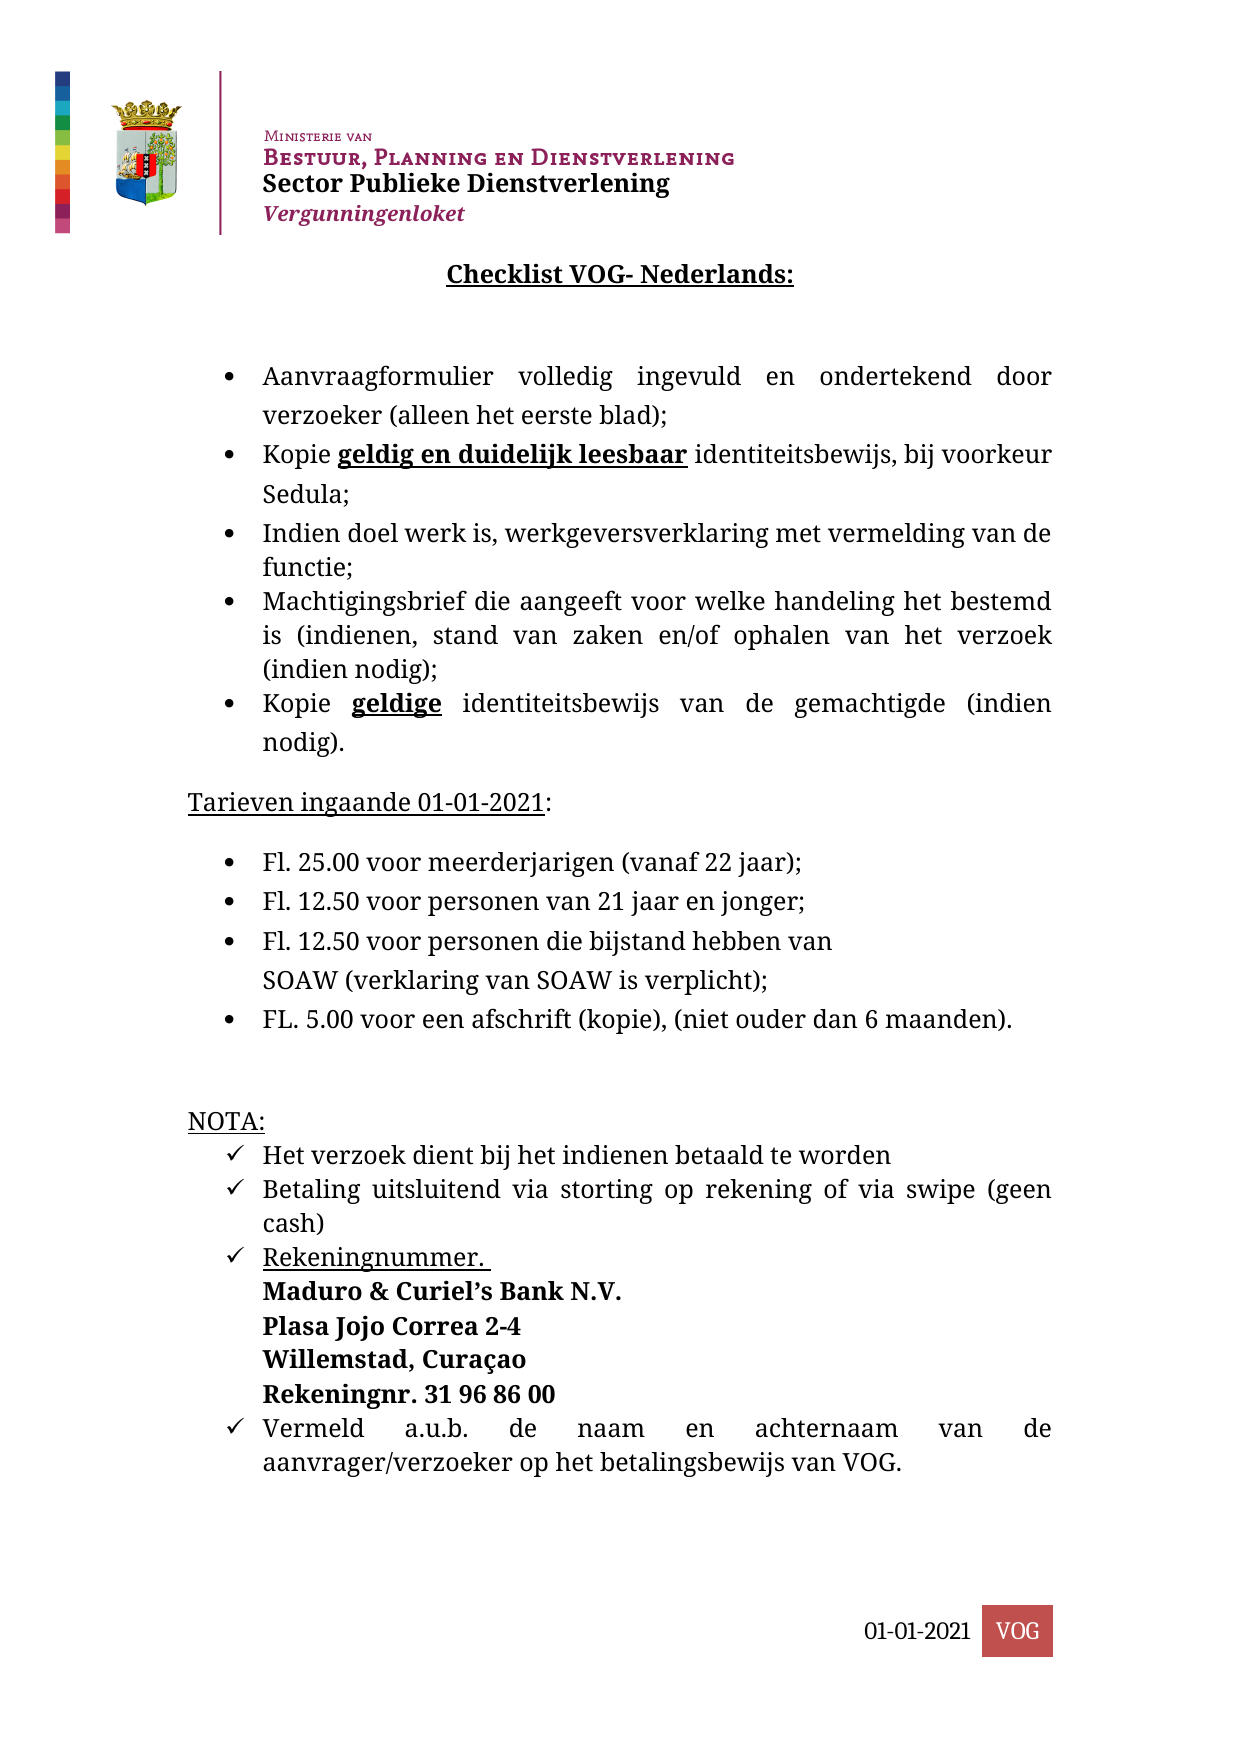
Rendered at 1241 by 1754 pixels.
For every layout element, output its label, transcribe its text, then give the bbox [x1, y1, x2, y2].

text Willemstad, Curaçao [187, 1342, 1053, 1376]
list Aanvraagformulier volledig ingevuld en ondertekend door verzoeker (alleen het eerste blad); [225, 359, 1053, 432]
list Kopie geldig en duidelijk leesbaar identiteitsbewijs, bij voorkeur Sedula; [225, 437, 1053, 510]
list Fl. 12.50 voor personen van 21 jaar en jonger; [225, 884, 1053, 918]
text Maduro & Curiel’s Bank N.V. [225, 1274, 1053, 1308]
list Indien doel werk is, werkgeversverklaring met vermelding van de functie; [225, 515, 1053, 583]
picture [0, 0, 1241, 291]
text Rekeningnr. 31 96 86 00 [187, 1376, 1053, 1410]
list Kopie geldige identiteitsbewijs van de gemachtigde (indien nodig). [225, 686, 1053, 759]
text Checklist VOG- Nederlands: [187, 257, 1053, 291]
text NOTA: [187, 1104, 1053, 1138]
list Fl. 25.00 voor meerderjarigen (vanaf 22 jaar); [225, 845, 1053, 879]
list Betaling uitsluitend via storting op rekening of via swipe (geen cash) [225, 1172, 1053, 1240]
list Rekeningnummer. [225, 1240, 1053, 1274]
list Het verzoek dient bij het indienen betaald te worden [225, 1138, 1053, 1172]
list Machtigingsbrief die aangeeft voor welke handeling het bestemd is (indienen, stand van zaken en/of ophalen van het verzoek (indien nodig); [225, 583, 1053, 686]
list FL. 5.00 voor een afschrift (kopie), (niet ouder dan 6 maanden). [225, 1002, 1053, 1036]
list Fl. 12.50 voor personen die bijstand hebben van [225, 923, 1053, 957]
text Plasa Jojo Correa 2-4 [187, 1308, 1053, 1342]
list SOAW (verklaring van SOAW is verplicht); [262, 962, 1053, 996]
text Tarieven ingaande 01-01-2021: [187, 785, 1053, 819]
list Vermeld a.u.b. de naam en achternaam van de aanvrager/verzoeker op het betalingsbewijs van VOG. [225, 1410, 1053, 1478]
